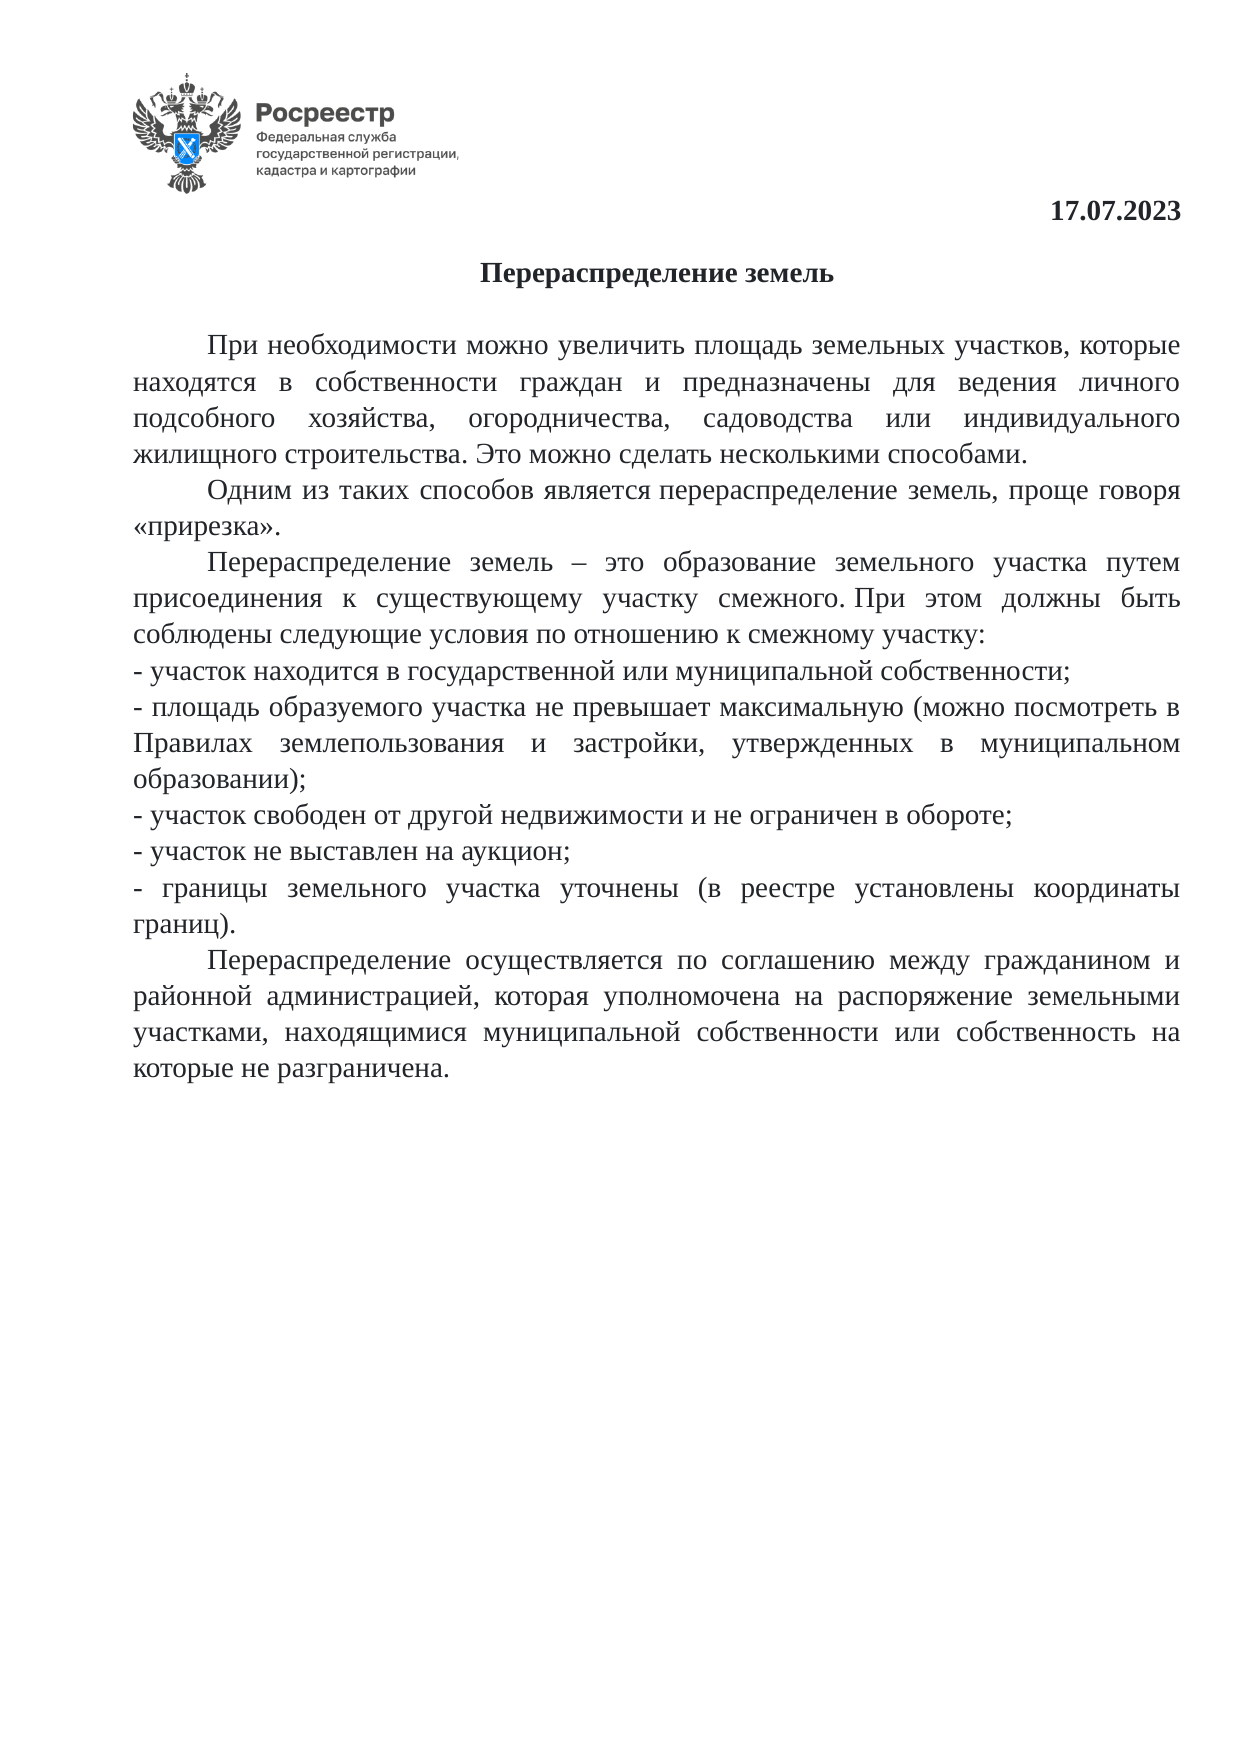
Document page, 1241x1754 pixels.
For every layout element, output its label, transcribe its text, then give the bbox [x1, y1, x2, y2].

text - участок находится в государственной или муниципальной собственности; [133, 653, 1181, 686]
text Перераспределение осуществляется по соглашению между гражданином и районной администрацией, которая уполномочена на распоряжение земельными участками, находящимися муниципальной собственности или собственность на которые не разграничена. [133, 942, 1181, 1084]
text Одним из таких способов является перераспределение земель, проще говоря «прирезка». [133, 472, 1181, 542]
text При необходимости можно увеличить площадь земельных участков, которые находятся в собственности граждан и предназначены для ведения личного подсобного хозяйства, огородничества, садоводства или индивидуального жилищного строительства. Это можно сделать несколькими способами. [133, 327, 1181, 469]
picture [132, 73, 459, 194]
text Перераспределение земель – это образование земельного участка путем присоединения к существующему участку смежного. При этом должны быть соблюдены следующие условия по отношению к смежному участку: [133, 544, 1181, 650]
text Перераспределение земель [133, 255, 1181, 289]
text - площадь образуемого участка не превышает максимальную (можно посмотреть в Правилах землепользования и застройки, утвержденных в муниципальном образовании); [133, 689, 1181, 795]
text 17.07.2023 [133, 193, 1181, 227]
text - участок не выставлен на аукцион; [133, 833, 1181, 867]
text - участок свободен от другой недвижимости и не ограничен в обороте; [133, 797, 1181, 831]
text - границы земельного участка уточнены (в реестре установлены координаты границ). [133, 870, 1181, 939]
